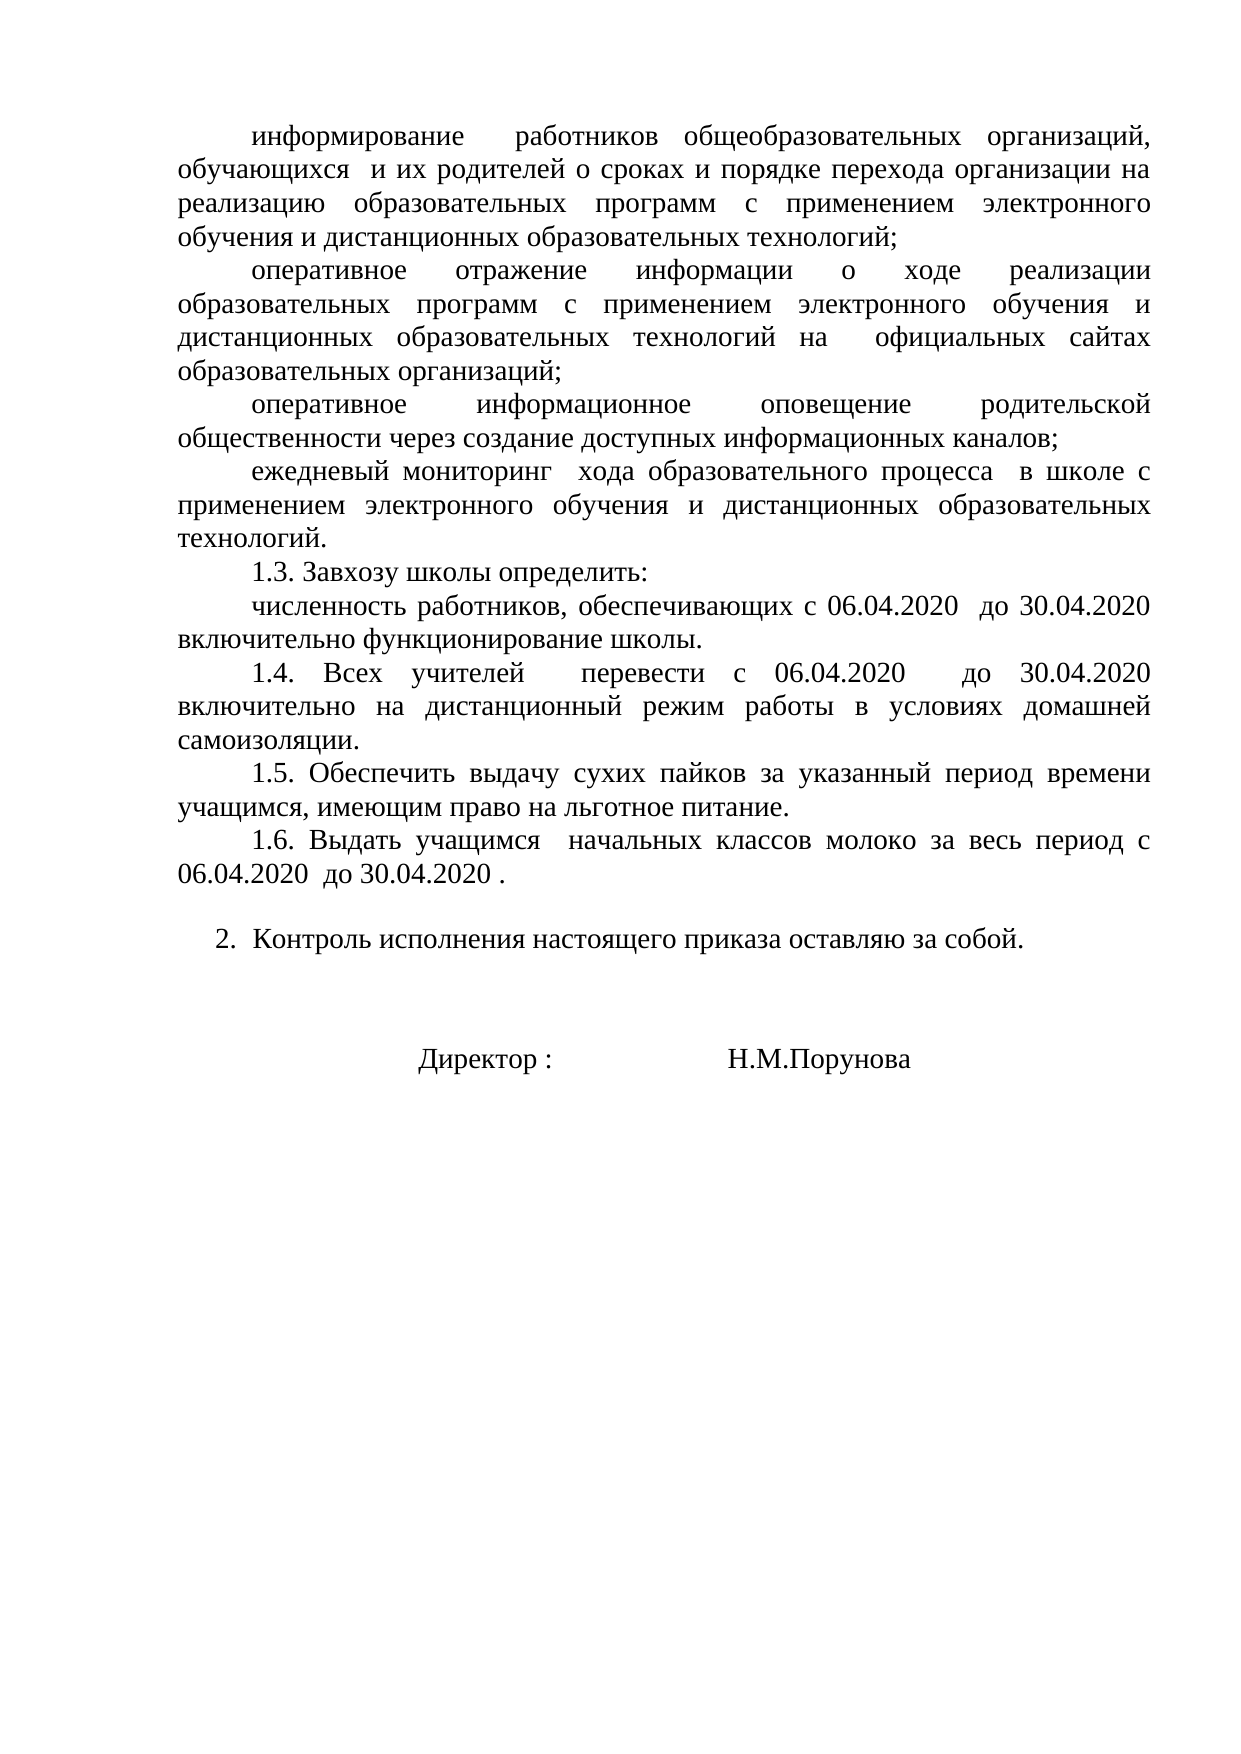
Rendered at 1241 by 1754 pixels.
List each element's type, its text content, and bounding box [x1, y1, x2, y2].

text 1.5. Обеспечить выдачу сухих пайков за указанный период времени учащимся, имеющим право на льготное питание. [177, 755, 1152, 822]
text оперативное отражение информации о ходе реализации образовательных программ с применением электронного обучения и дистанционных образовательных технологий на официальных сайтах образовательных организаций; [177, 252, 1152, 386]
text Директор : Н.М.Порунова [177, 1041, 1152, 1075]
text 1.6. Выдать учащимся начальных классов молоко за весь период с 06.04.2020 до 30.04.2020 . [177, 822, 1152, 889]
text 1.4. Всех учителей перевести с 06.04.2020 до 30.04.2020 включительно на дистанционный режим работы в условиях домашней самоизоляции. [177, 655, 1152, 755]
text оперативное информационное оповещение родительской общественности через создание доступных информационных каналов; [177, 386, 1152, 453]
list Контроль исполнения настоящего приказа оставляю за собой. [215, 921, 1133, 954]
text численность работников, обеспечивающих с 06.04.2020 до 30.04.2020 включительно функционирование школы. [177, 588, 1152, 655]
text информирование работников общеобразовательных организаций, обучающихся и их родителей о сроках и порядке перехода организации на реализацию образовательных программ с применением электронного обучения и дистанционных образовательных технологий; [177, 118, 1152, 252]
text 1.3. Завхозу школы определить: [177, 554, 1152, 588]
text ежедневый мониторинг хода образовательного процесса в школе с применением электронного обучения и дистанционных образовательных технологий. [177, 453, 1152, 554]
